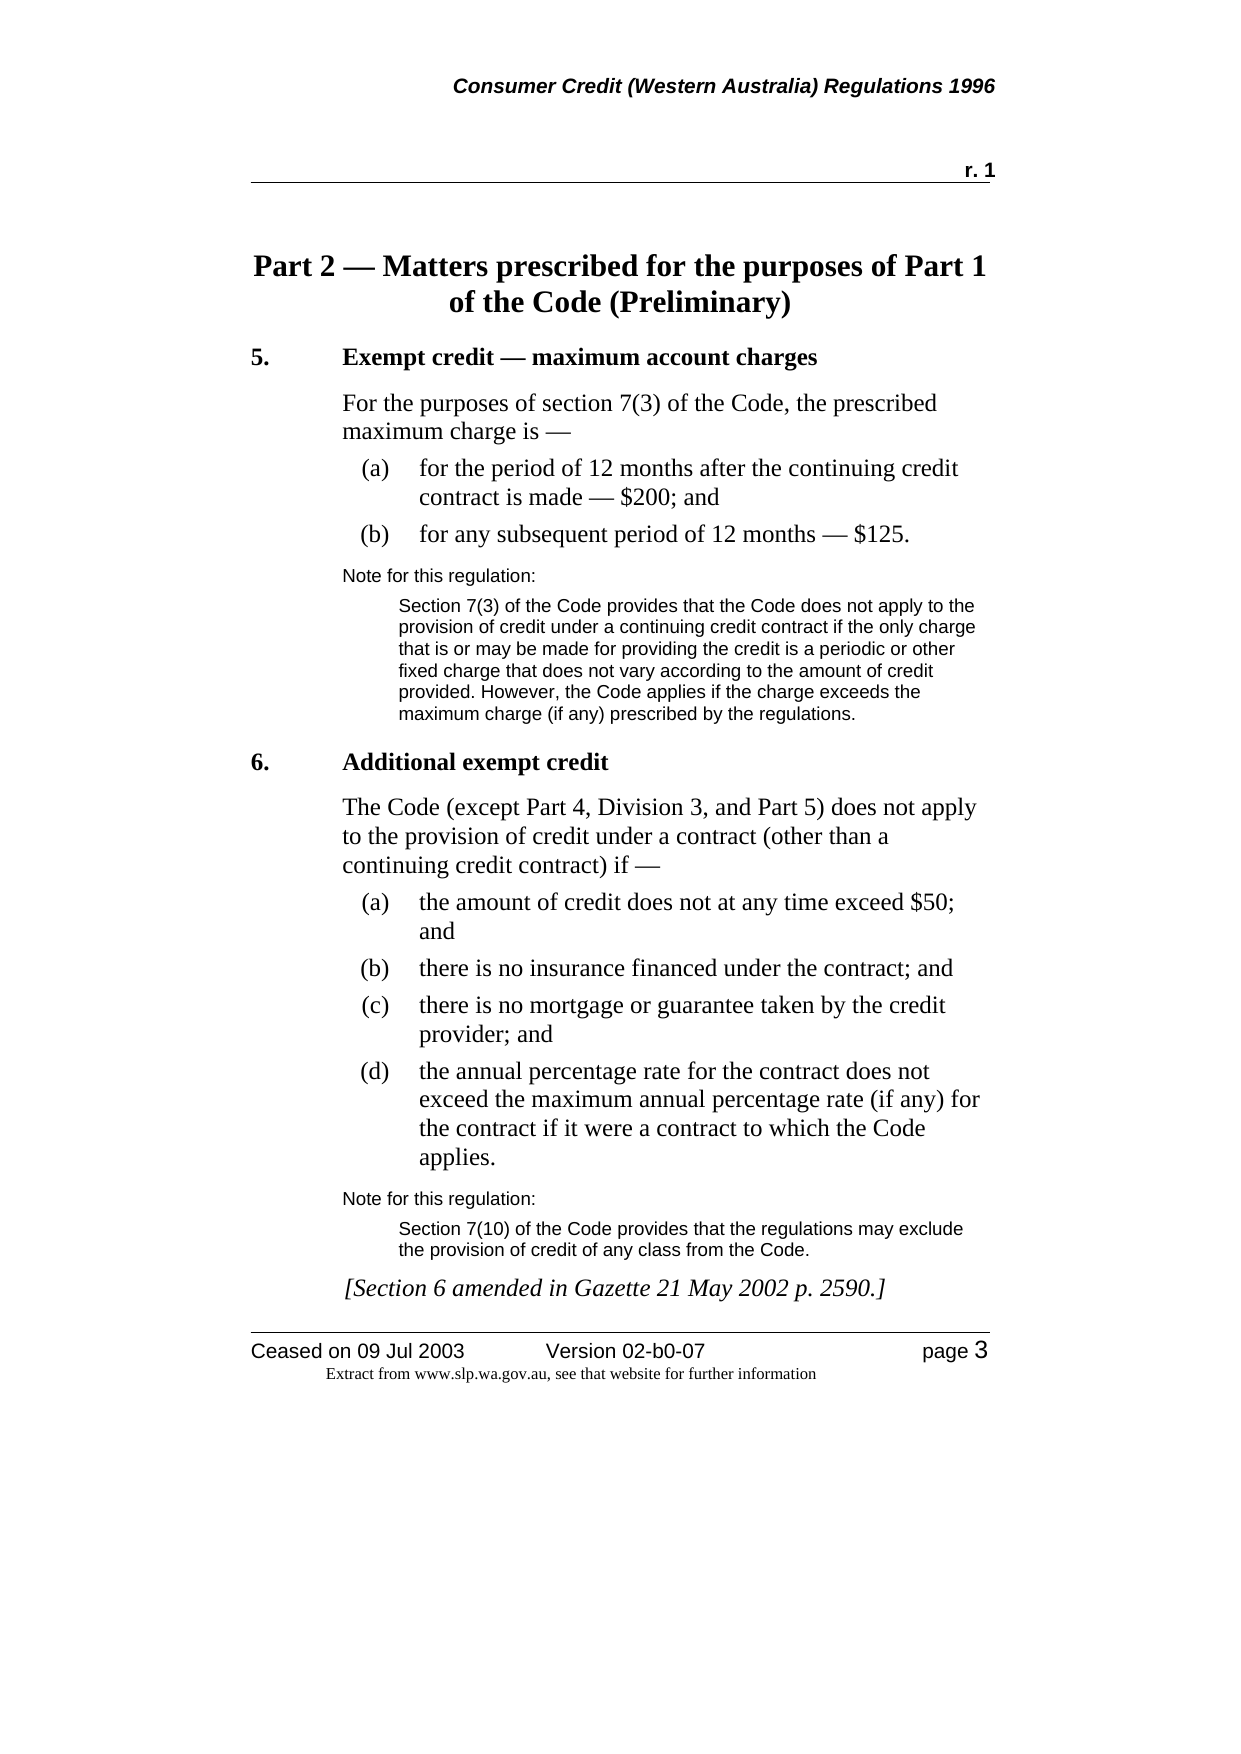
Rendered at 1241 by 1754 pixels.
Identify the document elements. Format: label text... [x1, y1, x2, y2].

text Section 7(3) of the Code provides that the Code does not apply to the provision of credit under a continuing credit contract if the only charge that is or may be made for providing the credit is a periodic or other fixed charge that does not vary according to the amount of credit provided. However, the Code applies if the charge exceeds the maximum charge (if any) prescribed by the regulations. [251, 595, 990, 724]
text [Section 6 amended in Gazette 21 May 2002 p. 2590.] [251, 1273, 990, 1302]
subtitle 5. Exempt credit — maximum account charges [251, 342, 990, 371]
subtitle 6. Additional exempt credit [251, 747, 990, 776]
text (b) for any subsequent period of 12 months — $125. [251, 519, 990, 548]
text (a) for the period of 12 months after the continuing credit contract is made — $200; and [251, 453, 990, 511]
text The Code (except Part 4, Division 3, and Part 5) does not apply to the provision of credit under a contract (other than a continuing credit contract) if — [251, 792, 990, 879]
subtitle Note for this regulation: [251, 565, 990, 586]
text (d) the annual percentage rate for the contract does not exceed the maximum annual percentage rate (if any) for the contract if it were a contract to which the Code applies. [251, 1056, 990, 1171]
text Section 7(10) of the Code provides that the regulations may exclude the provision of credit of any class from the Code. [251, 1217, 990, 1260]
text For the purposes of section 7(3) of the Code, the prescribed maximum charge is — [251, 388, 990, 445]
subtitle Part 2 — Matters prescribed for the purposes of Part 1 of the Code (Preliminary) [251, 247, 990, 319]
text (a) the amount of credit does not at any time exceed $50; and [251, 887, 990, 944]
text (b) there is no insurance financed under the contract; and [251, 953, 990, 982]
subtitle Note for this regulation: [251, 1187, 990, 1209]
text (c) there is no mortgage or guarantee taken by the credit provider; and [251, 990, 990, 1047]
